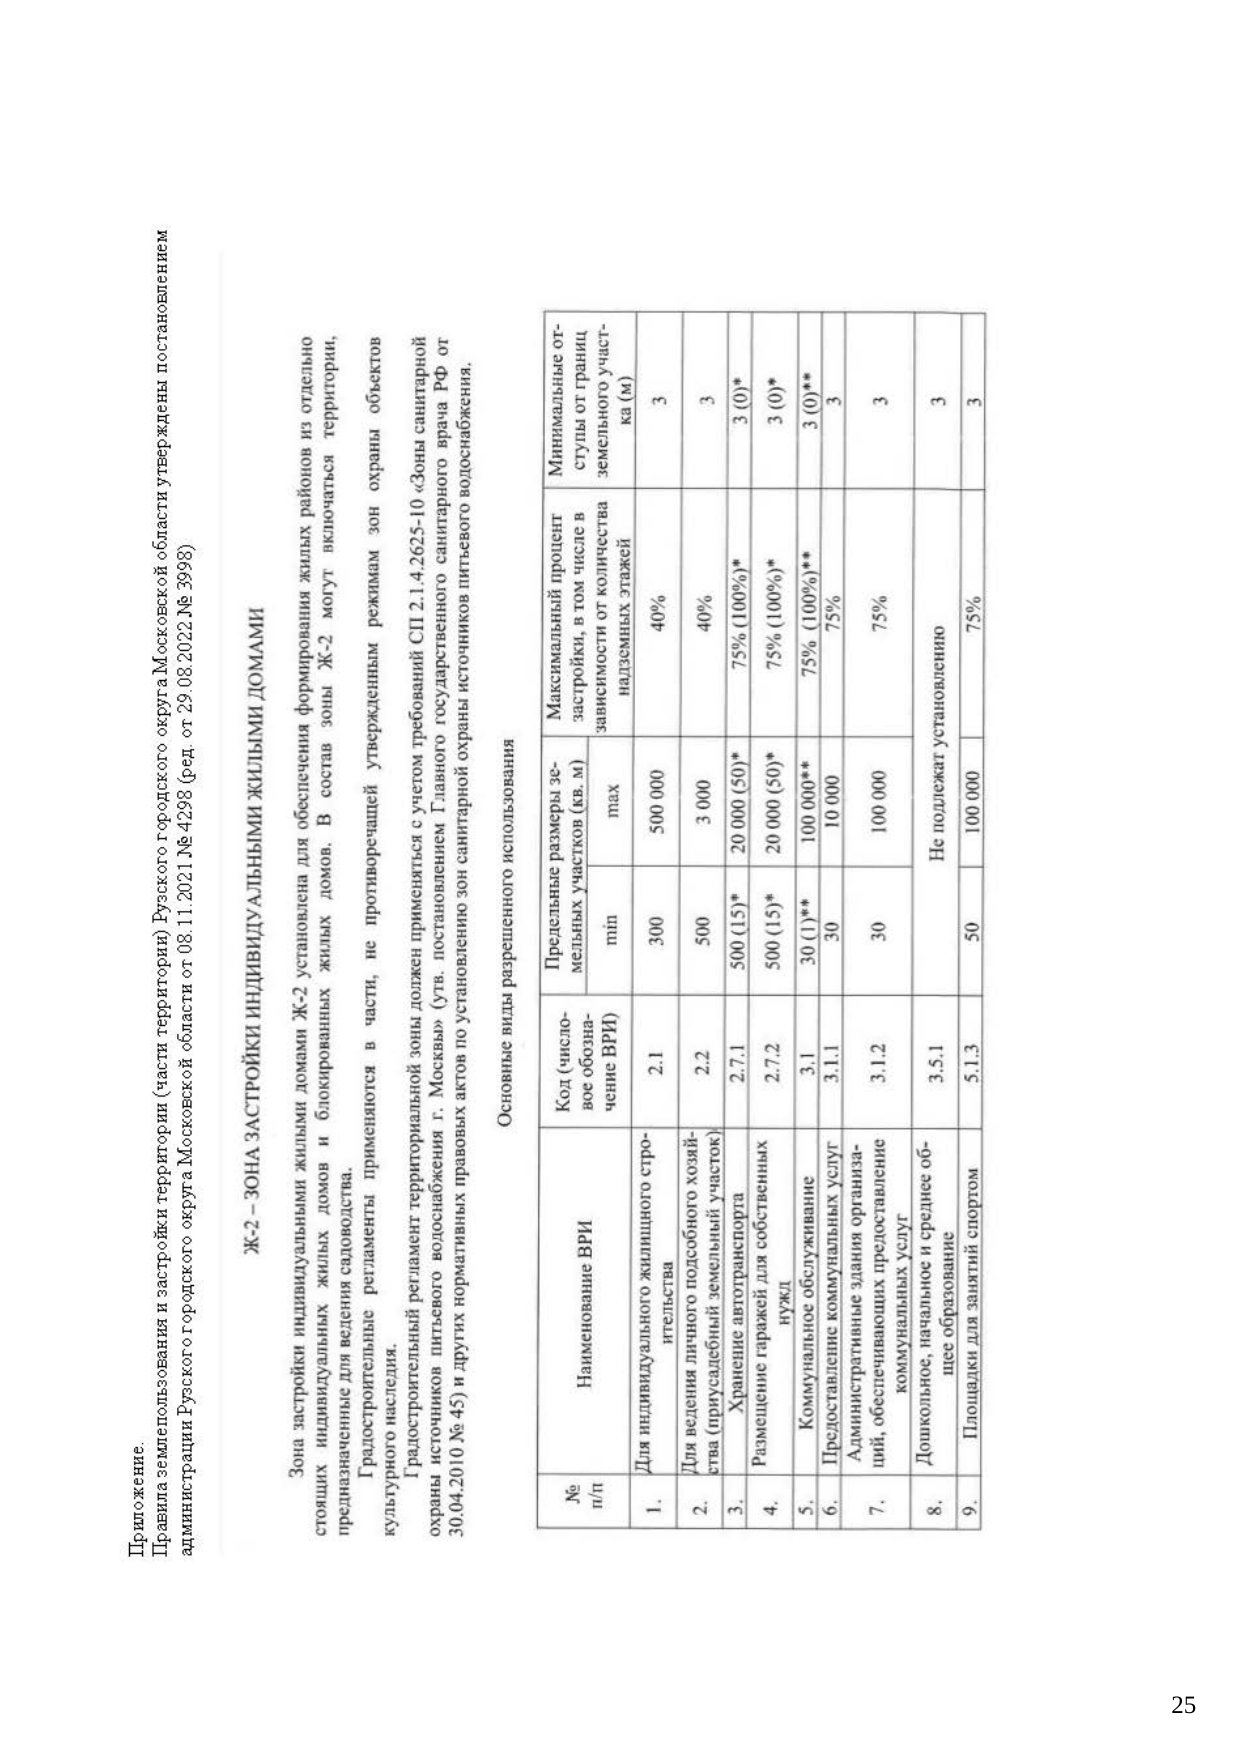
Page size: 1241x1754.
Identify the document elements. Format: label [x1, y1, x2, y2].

picture [78, 88, 1192, 1664]
